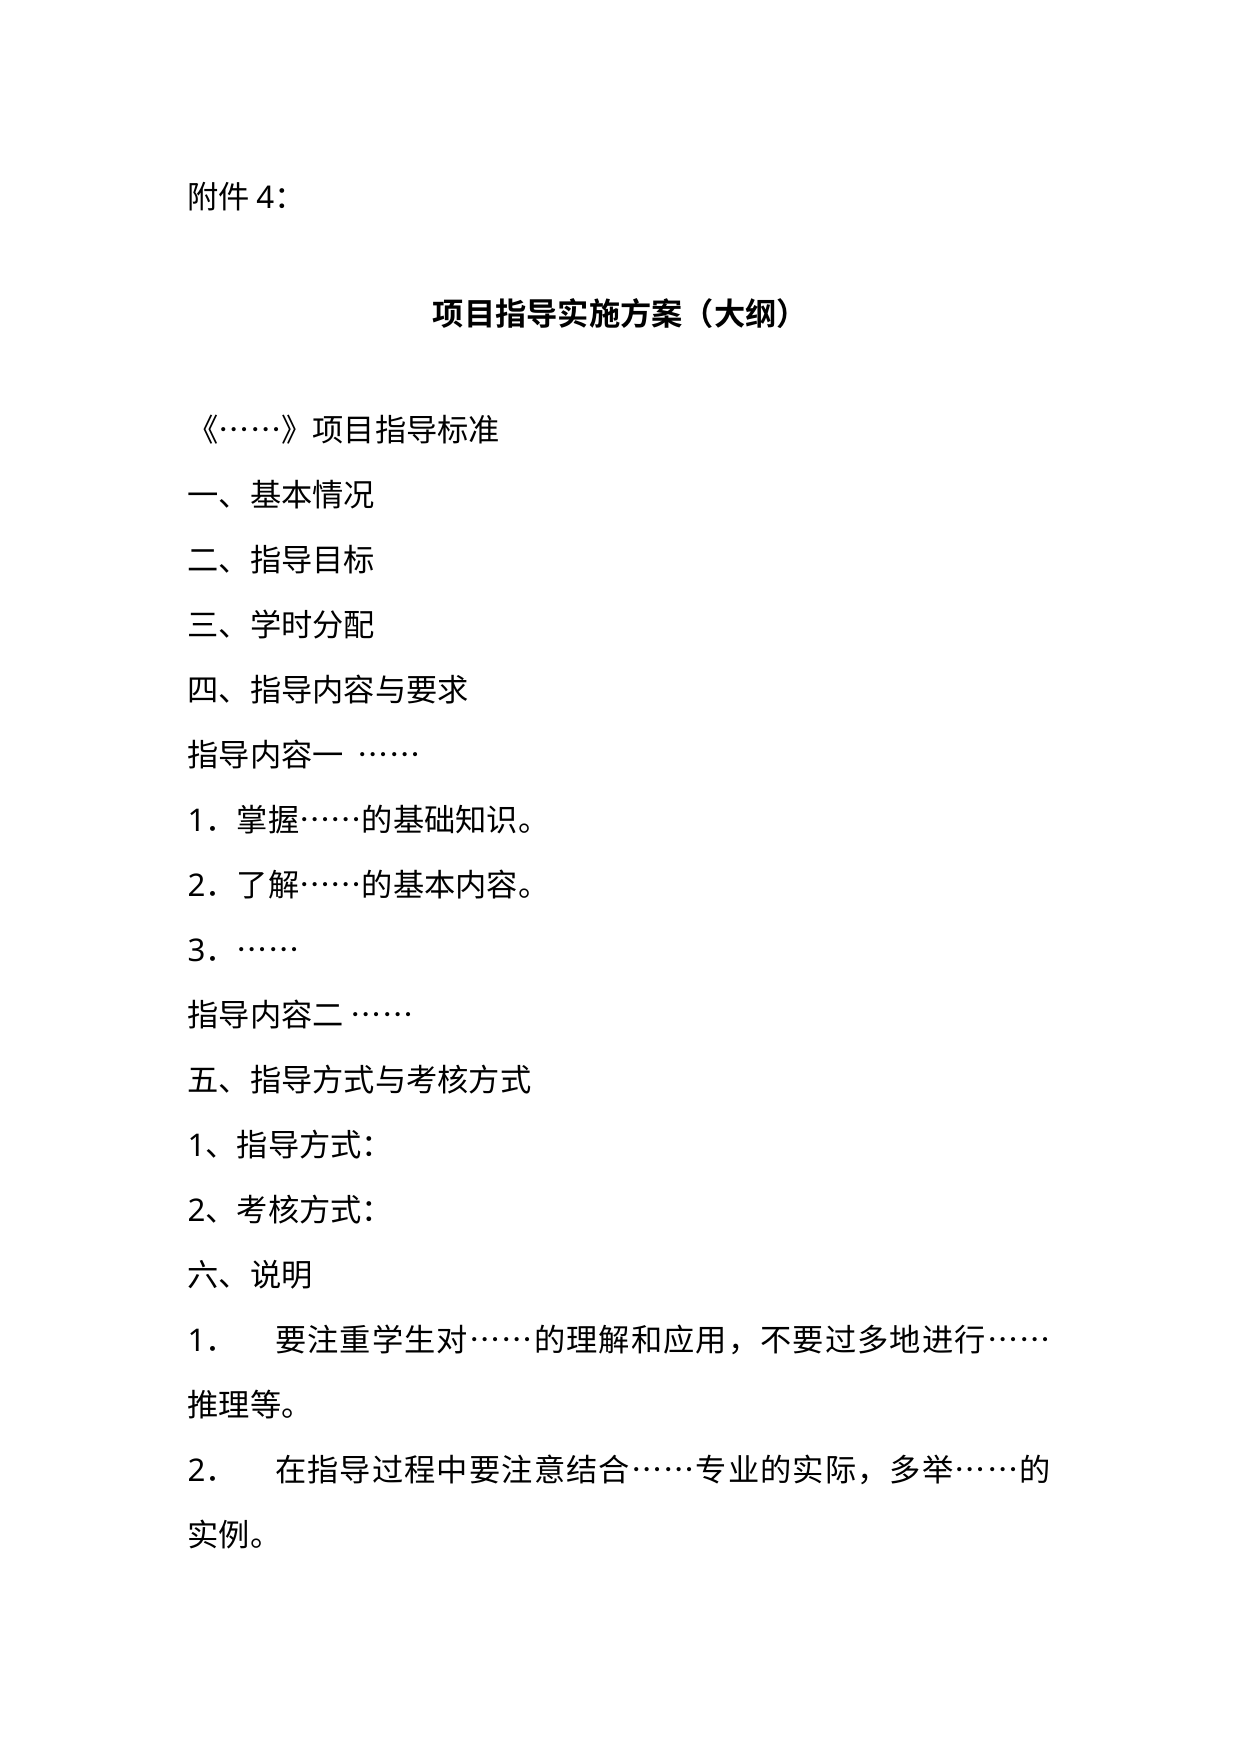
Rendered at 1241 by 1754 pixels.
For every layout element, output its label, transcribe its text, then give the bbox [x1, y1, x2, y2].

text 指导内容二 …… [187, 981, 1053, 1046]
text 一、基本情况 [187, 461, 1053, 526]
text 2、考核方式： [187, 1176, 1053, 1241]
text 项目指导实施方案（大纲） [187, 279, 1053, 344]
text 六、说明 [187, 1241, 1053, 1306]
text 1．掌握……的基础知识。 [187, 786, 1053, 851]
text 三、学时分配 [187, 591, 1053, 656]
text 指导内容一 …… [187, 721, 1053, 786]
text 1、指导方式： [187, 1111, 1053, 1176]
text 2．了解……的基本内容。 [187, 851, 1053, 916]
text 2． 在指导过程中要注意结合……专业的实际，多举……的实例。 [187, 1436, 1053, 1566]
text 1． 要注重学生对……的理解和应用，不要过多地进行……推理等。 [187, 1306, 1053, 1436]
text 四、指导内容与要求 [187, 656, 1053, 721]
text 二、指导目标 [187, 526, 1053, 591]
text 《……》项目指导标准 [187, 396, 1053, 461]
text 附件4： [187, 162, 1053, 227]
text 3．…… [187, 916, 1053, 981]
text 五、指导方式与考核方式 [187, 1046, 1053, 1111]
